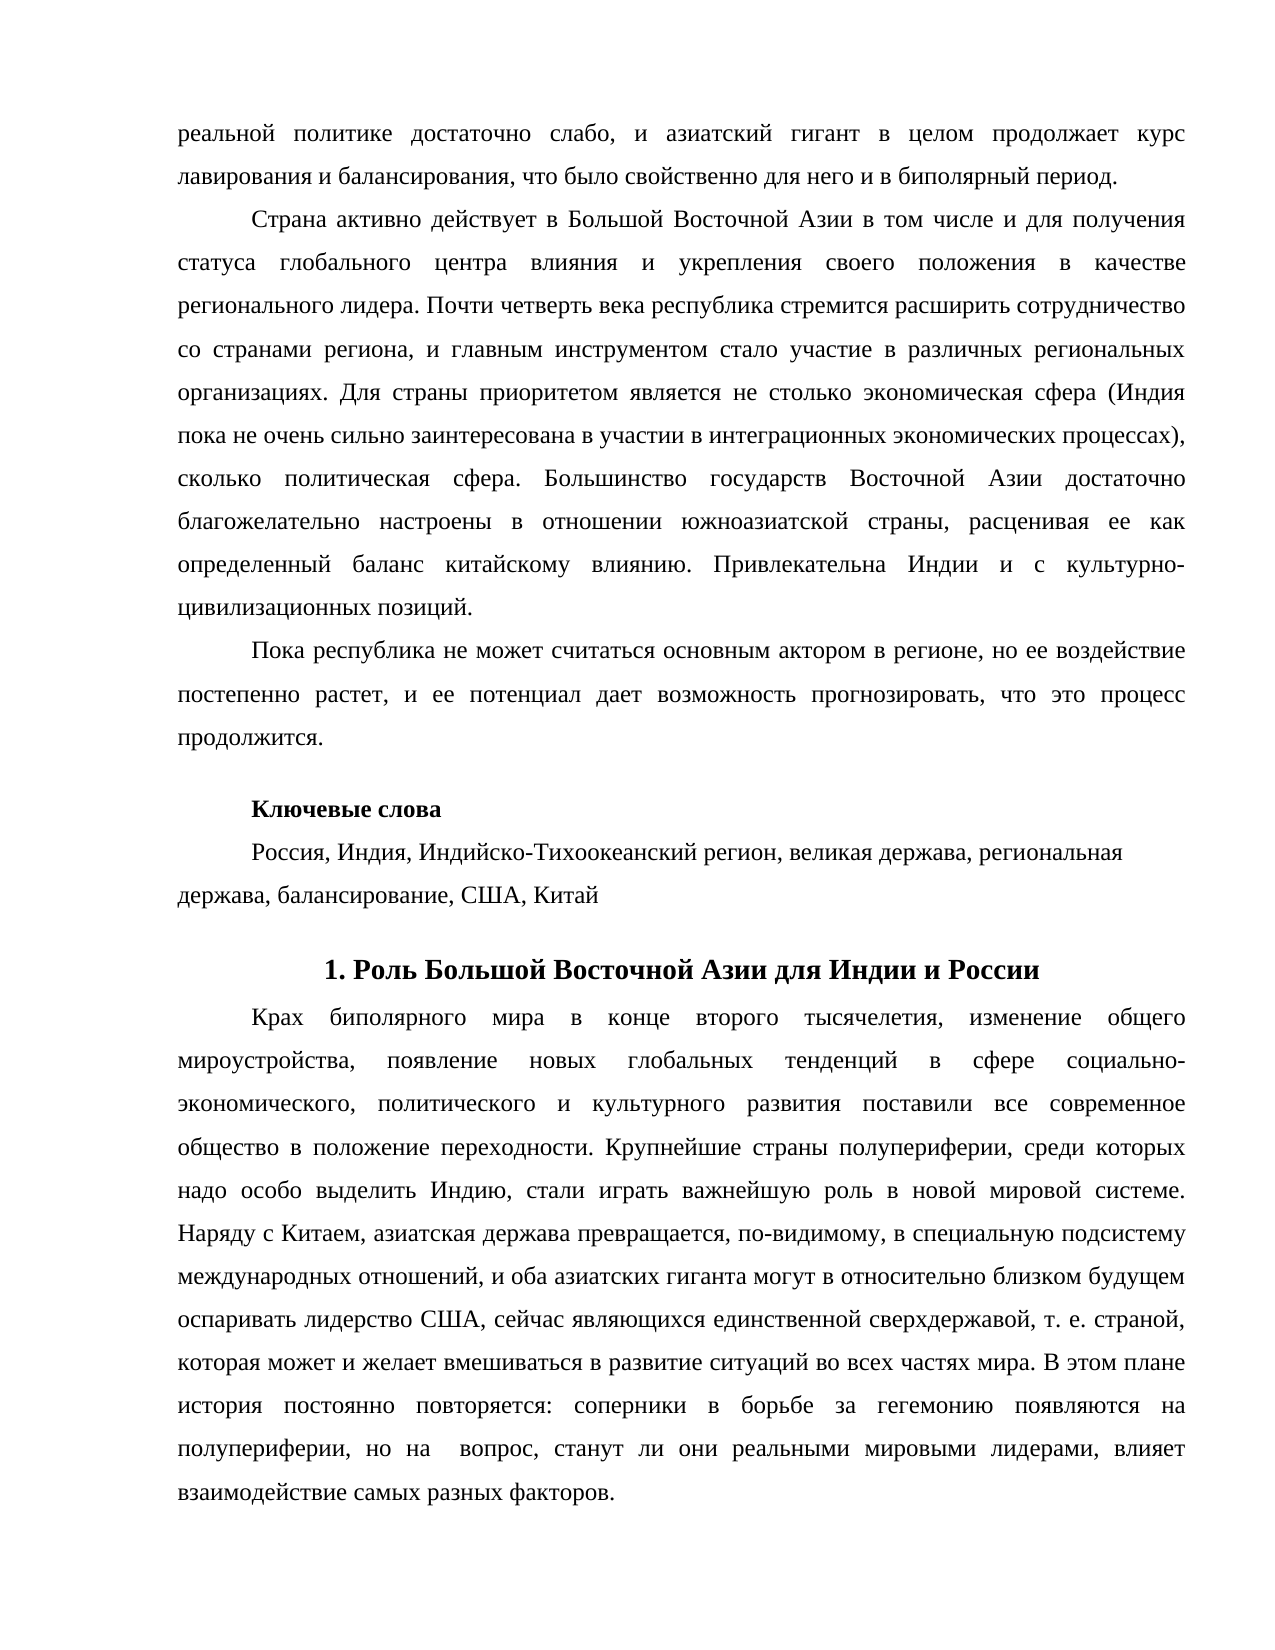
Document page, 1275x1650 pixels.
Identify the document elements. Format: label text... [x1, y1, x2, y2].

text Ключевые слова [177, 794, 1186, 822]
text Пока республика не может считаться основным актором в регионе, но ее воздействие постепенно растет, и ее потенциал дает возможность прогнозировать, что это процесс продолжится. [177, 636, 1186, 751]
text Россия, Индия, Индийско-Тихоокеанский регион, великая держава, региональная держава, балансирование, США, Китай [177, 837, 1186, 909]
text 1. Роль Большой Восточной Азии для Индии и России [177, 952, 1186, 985]
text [177, 118, 1186, 190]
text Крах биполярного мира в конце второго тысячелетия, изменение общего мироустройства, появление новых глобальных тенденций в сфере социально-экономического, политического и культурного развития поставили все современное общество в положение переходности. Крупнейшие страны полупериферии, среди которых надо особо выделить Индию, стали играть важнейшую роль в новой мировой системе. Наряду с Китаем, азиатская держава превращается, по-видимому, в специальную подсистему международных отношений, и оба азиатских гиганта могут в относительно близком будущем оспаривать лидерство США, сейчас являющихся единственной сверхдержавой, т. е. страной, которая может и желает вмешиваться в развитие ситуаций во всех частях мира. В этом плане история постоянно повторяется: соперники в борьбе за гегемонию появляются на полупериферии, но на вопрос, станут ли они реальными мировыми лидерами, влияет взаимодействие самых разных факторов. [177, 1002, 1186, 1505]
text Страна активно действует в Большой Восточной Азии в том числе и для получения статуса глобального центра влияния и укрепления своего положения в качестве регионального лидера. Почти четверть века республика стремится расширить сотрудничество со странами региона, и главным инструментом стало участие в различных региональных организациях. Для страны приоритетом является не столько экономическая сфера (Индия пока не очень сильно заинтересована в участии в интеграционных экономических процессах), сколько политическая сфера. Большинство государств Восточной Азии достаточно благожелательно настроены в отношении южноазиатской страны, расценивая ее как определенный баланс китайскому влиянию. Привлекательна Индии и с культурно-цивилизационных позиций. [177, 204, 1186, 621]
